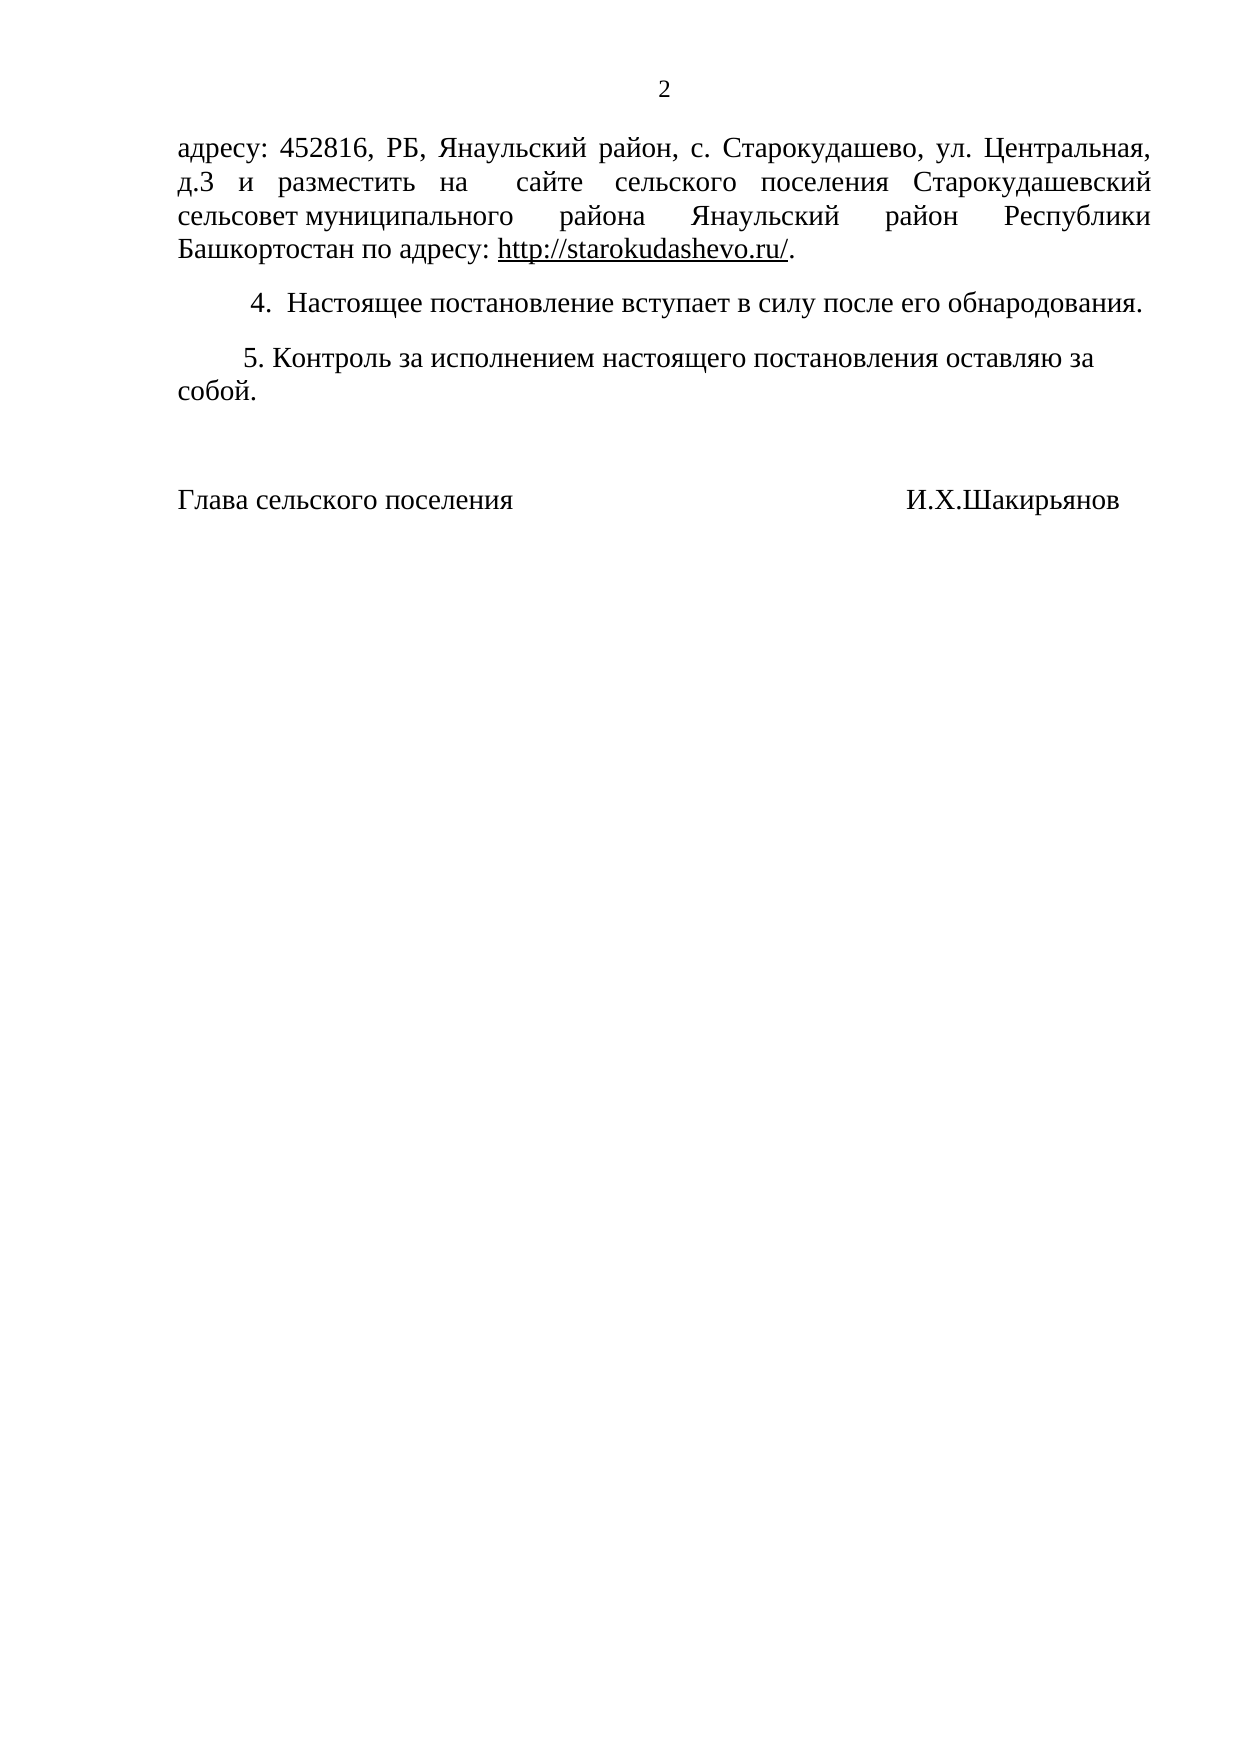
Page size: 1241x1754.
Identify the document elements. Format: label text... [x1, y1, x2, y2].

text 4. Настоящее постановление вступает в силу после его обнародования. [177, 286, 1152, 319]
text Глава сельского поселения И.Х.Шакирьянов [177, 482, 1152, 516]
text 5. Контроль за исполнением настоящего постановления оставляю за собой. [177, 340, 1152, 407]
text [177, 131, 1152, 265]
